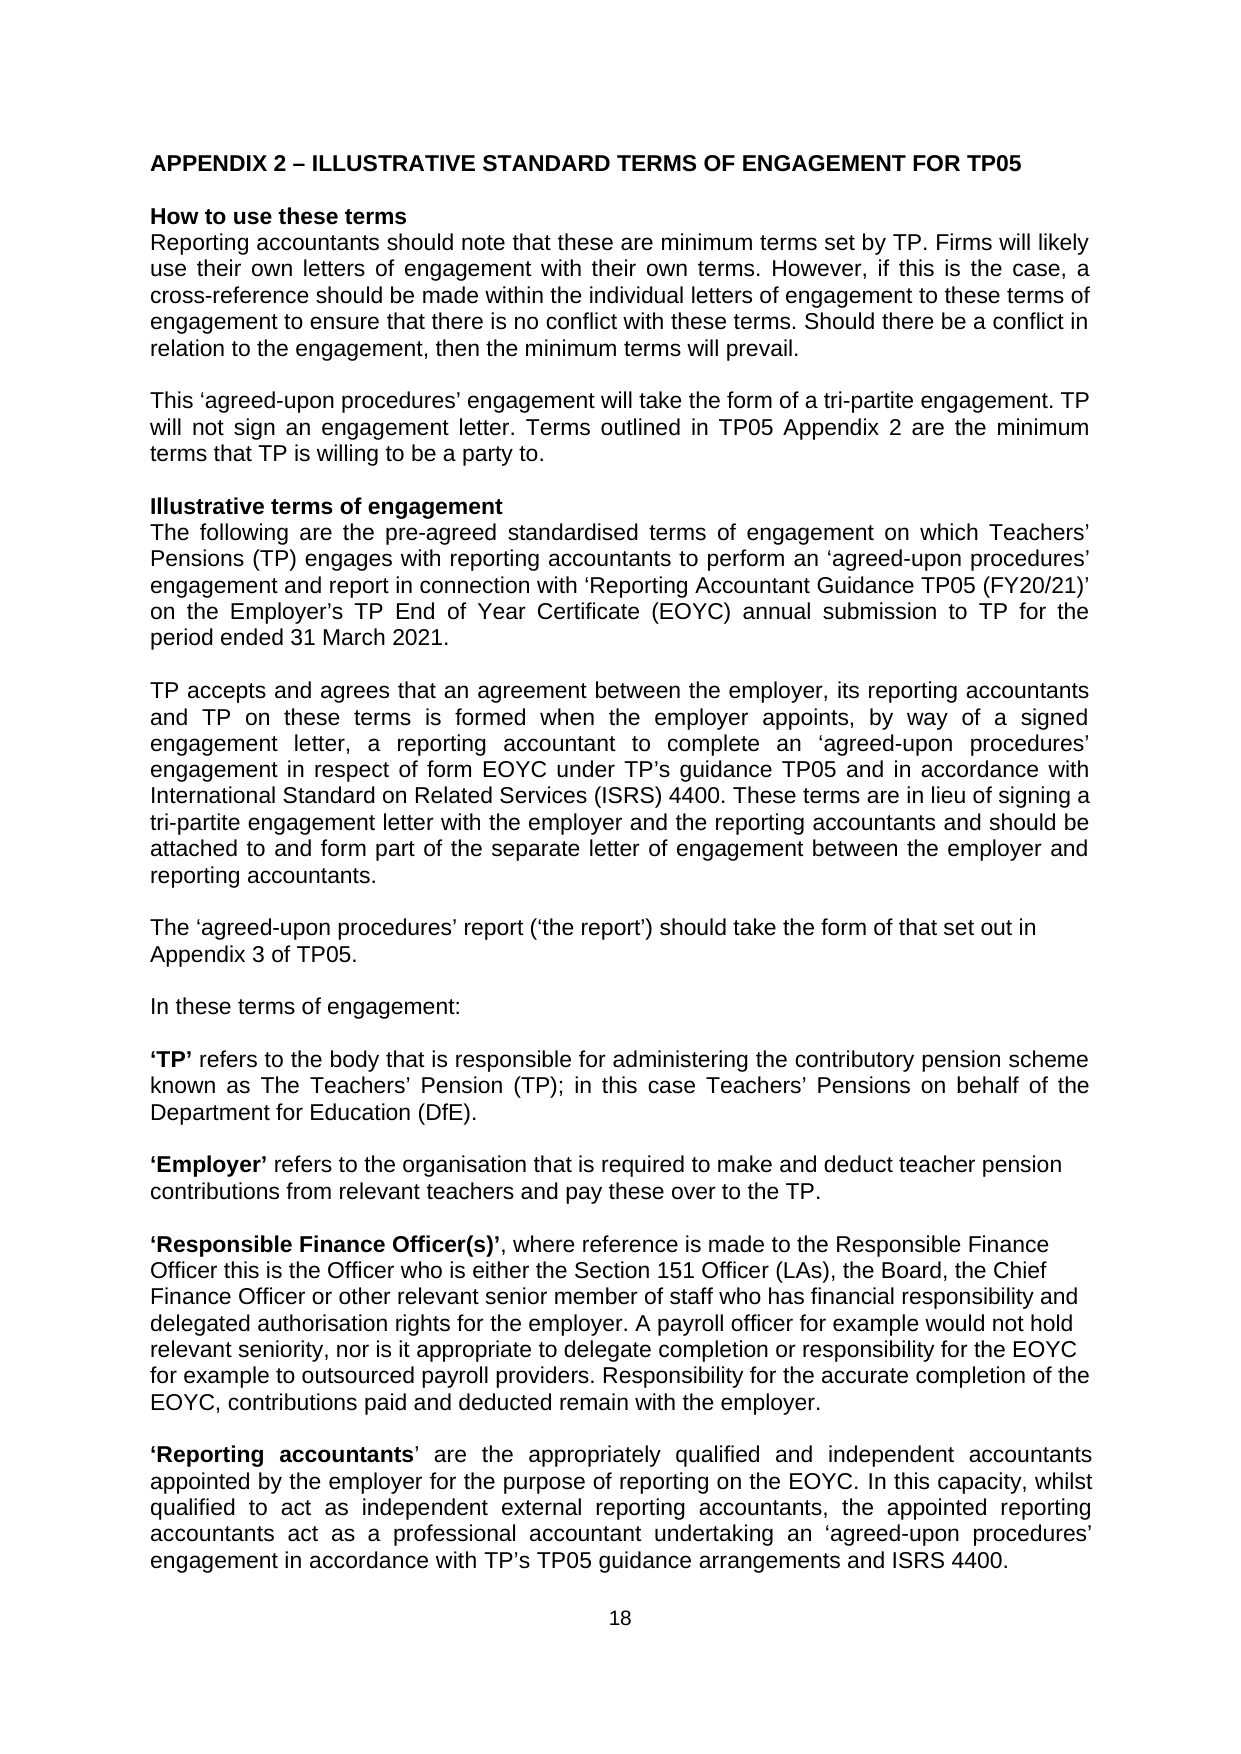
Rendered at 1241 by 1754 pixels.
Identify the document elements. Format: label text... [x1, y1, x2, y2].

text This ‘agreed-upon procedures’ engagement will take the form of a tri-partite engagement. TP will not sign an engagement letter. Terms outlined in TP05 Appendix 2 are the minimum terms that TP is willing to be a party to. [150, 387, 1090, 466]
text The ‘agreed-upon procedures’ report (‘the report’) should take the form of that set out in Appendix 3 of TP05. [150, 914, 1090, 967]
text ‘Reporting accountants’ are the appropriately qualified and independent accountants appointed by the employer for the purpose of reporting on the EOYC. In this capacity, whilst qualified to act as independent external reporting accountants, the appointed reporting accountants act as a professional accountant undertaking an ‘agreed-upon procedures’ engagement in accordance with TP’s TP05 guidance arrangements and ISRS 4400. [150, 1441, 1092, 1573]
text Reporting accountants should note that these are minimum terms set by TP. Firms will likely use their own letters of engagement with their own terms. However, if this is the case, a cross-reference should be made within the individual letters of engagement to these terms of engagement to ensure that there is no conflict with these terms. Should there be a conflict in relation to the engagement, then the minimum terms will prevail. [150, 229, 1090, 361]
text In these terms of engagement: [150, 993, 1090, 1020]
text ‘TP’ refers to the body that is responsible for administering the contributory pension scheme known as The Teachers’ Pension (TP); in this case Teachers’ Pensions on behalf of the Department for Education (DfE). [150, 1046, 1090, 1125]
text APPENDIX 2 – ILLUSTRATIVE STANDARD TERMS OF ENGAGEMENT FOR TP05 [150, 150, 1090, 176]
text How to use these terms [150, 203, 1090, 229]
text TP accepts and agrees that an agreement between the employer, its reporting accountants and TP on these terms is formed when the employer appoints, by way of a signed engagement letter, a reporting accountant to complete an ‘agreed-upon procedures’ engagement in respect of form EOYC under TP’s guidance TP05 and in accordance with International Standard on Related Services (ISRS) 4400. These terms are in lieu of signing a tri-partite engagement letter with the employer and the reporting accountants and should be attached to and form part of the separate letter of engagement between the employer and reporting accountants. [150, 677, 1090, 888]
text The following are the pre-agreed standardised terms of engagement on which Teachers’ Pensions (TP) engages with reporting accountants to perform an ‘agreed-upon procedures’ engagement and report in connection with ‘Reporting Accountant Guidance TP05 (FY20/21)’ on the Employer’s TP End of Year Certificate (EOYC) annual submission to TP for the period ended 31 March 2021. [150, 519, 1090, 651]
text Illustrative terms of engagement [150, 493, 1090, 519]
text ‘Employer’ refers to the organisation that is required to make and deduct teacher pension contributions from relevant teachers and pay these over to the TP. [150, 1151, 1090, 1204]
text ‘Responsible Finance Officer(s)’, where reference is made to the Responsible Finance Officer this is the Officer who is either the Section 151 Officer (LAs), the Board, the Chief Finance Officer or other relevant senior member of staff who has financial responsibility and delegated authorisation rights for the employer. A payroll officer for example would not hold relevant seniority, nor is it appropriate to delegate completion or responsibility for the EOYC for example to outsourced payroll providers. Responsibility for the accurate completion of the EOYC, contributions paid and deducted remain with the employer. [150, 1231, 1090, 1415]
